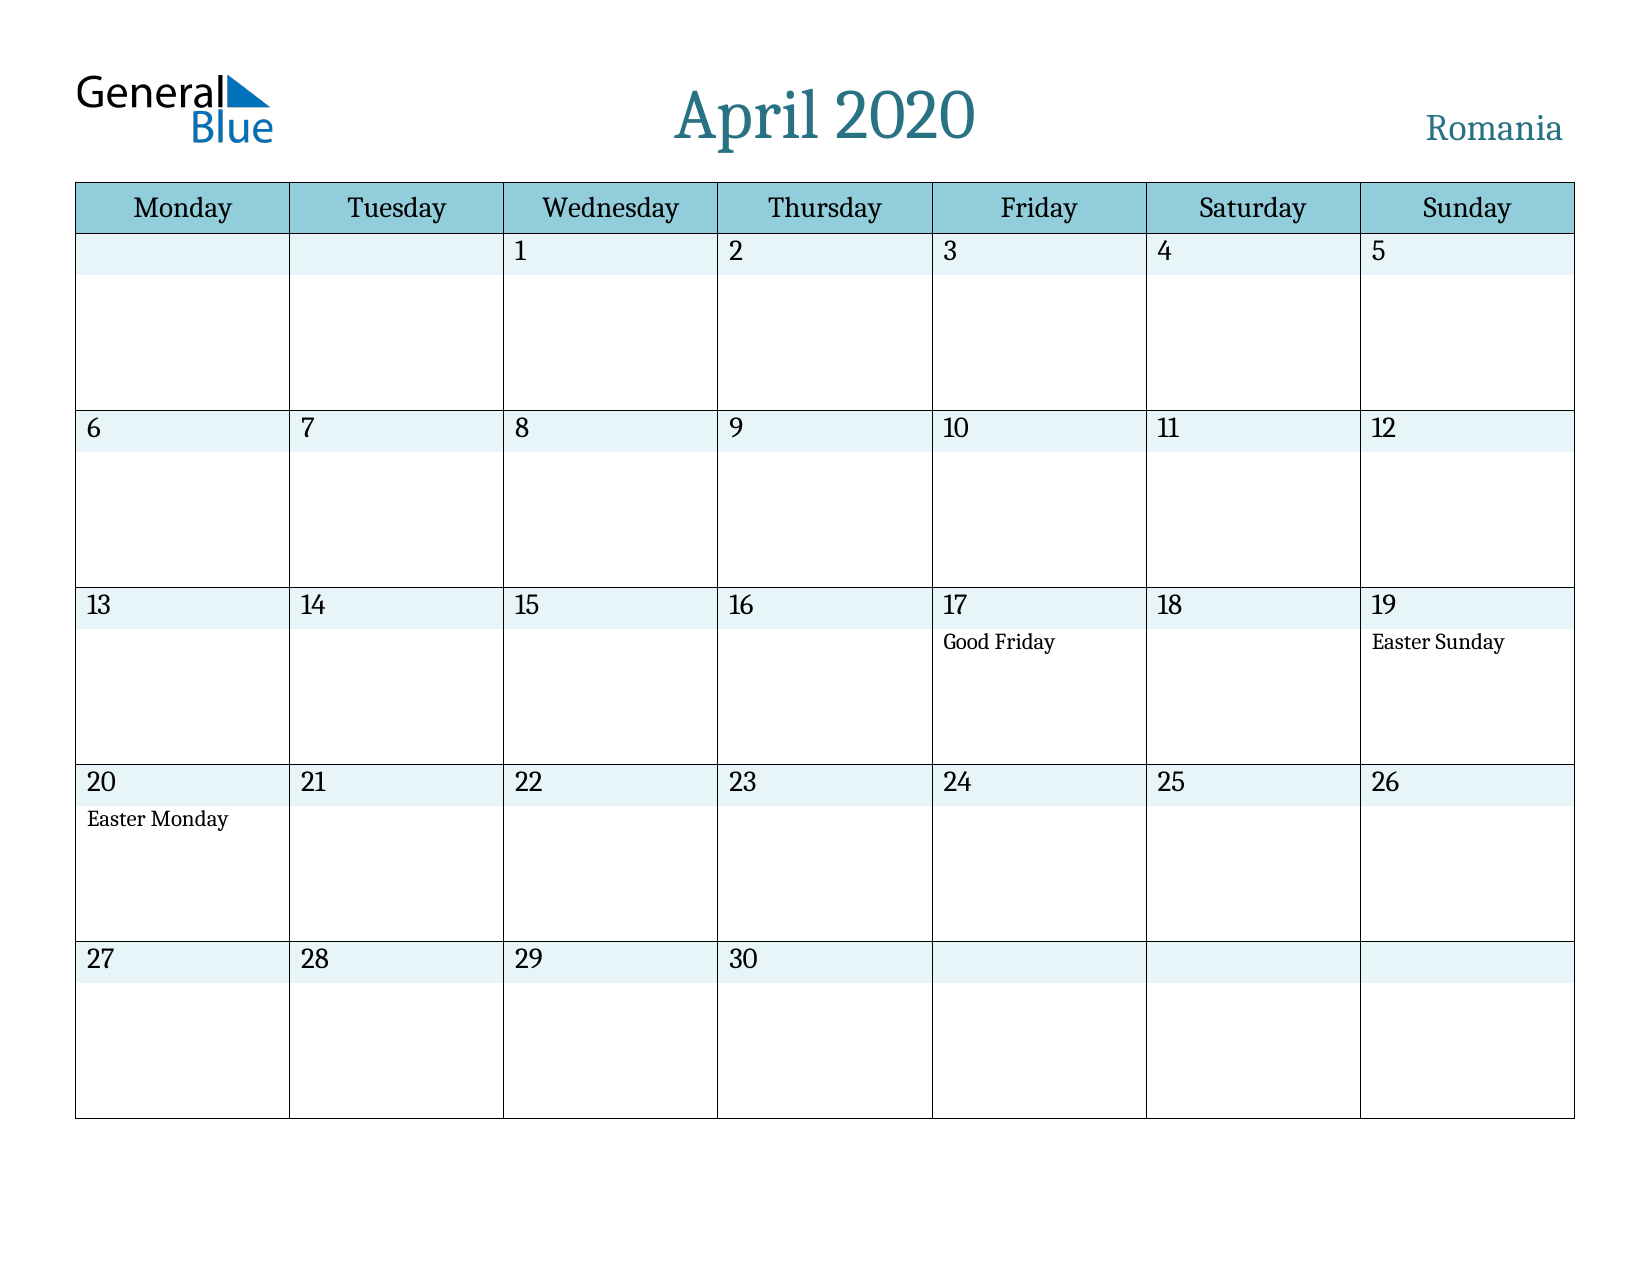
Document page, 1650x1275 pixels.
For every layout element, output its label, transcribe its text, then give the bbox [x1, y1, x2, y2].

table_cell 16 [718, 588, 932, 629]
table_cell Easter Monday [76, 806, 289, 941]
table_cell [718, 275, 932, 410]
table_cell 26 [1361, 765, 1574, 806]
picture [77, 75, 273, 143]
table_cell [718, 629, 932, 764]
table_header [76, 75, 503, 182]
table_cell 24 [933, 765, 1146, 806]
table_cell [933, 275, 1146, 410]
table_cell 8 [504, 411, 717, 452]
table_cell 21 [290, 765, 503, 806]
table_cell Sunday [1361, 183, 1574, 233]
table_cell [290, 452, 503, 587]
table_cell 17 [933, 588, 1146, 629]
table_cell [504, 806, 717, 941]
table_cell [1147, 452, 1360, 587]
table_cell 1 [504, 234, 717, 275]
table_cell [1361, 452, 1574, 587]
table_cell 14 [290, 588, 503, 629]
table_cell 4 [1147, 234, 1360, 275]
table_cell 30 [718, 942, 932, 983]
table_cell 3 [933, 234, 1146, 275]
table_cell Tuesday [290, 183, 503, 233]
table_cell Friday [933, 183, 1146, 233]
table_cell 15 [504, 588, 717, 629]
table_cell [1147, 806, 1360, 941]
table_cell [504, 452, 717, 587]
table_cell 5 [1361, 234, 1574, 275]
table_header April 2020 [504, 75, 1146, 182]
table_cell [718, 452, 932, 587]
table_cell [1147, 942, 1360, 983]
table_cell 22 [504, 765, 717, 806]
table_cell [718, 806, 932, 941]
table_cell [76, 629, 289, 764]
table_cell [1361, 942, 1574, 983]
table_cell [76, 452, 289, 587]
table_cell [1147, 983, 1360, 1118]
table_cell [504, 275, 717, 410]
table_cell 20 [76, 765, 289, 806]
table_cell 9 [718, 411, 932, 452]
table_cell 11 [1147, 411, 1360, 452]
table_cell Good Friday [933, 629, 1146, 764]
table_cell [290, 275, 503, 410]
table_cell 19 [1361, 588, 1574, 629]
table_cell [933, 942, 1146, 983]
table_cell [1361, 983, 1574, 1118]
table_cell [290, 629, 503, 764]
table_cell [76, 983, 289, 1118]
table_cell 18 [1147, 588, 1360, 629]
table_cell 12 [1361, 411, 1574, 452]
table_cell 25 [1147, 765, 1360, 806]
table_cell Thursday [718, 183, 932, 233]
table_cell 23 [718, 765, 932, 806]
table_cell [504, 629, 717, 764]
table_cell [290, 234, 503, 275]
table_cell 10 [933, 411, 1146, 452]
table_cell Saturday [1147, 183, 1360, 233]
table_cell 28 [290, 942, 503, 983]
table_cell [1361, 275, 1574, 410]
table_cell [933, 452, 1146, 587]
table_cell 27 [76, 942, 289, 983]
table_cell 7 [290, 411, 503, 452]
table_cell [504, 983, 717, 1118]
table_cell Monday [76, 183, 289, 233]
table_cell [1361, 806, 1574, 941]
table_cell [290, 806, 503, 941]
table_cell 2 [718, 234, 932, 275]
table_cell [1147, 629, 1360, 764]
table_cell 6 [76, 411, 289, 452]
table_cell [933, 806, 1146, 941]
table_cell Wednesday [504, 183, 717, 233]
table_cell [290, 983, 503, 1118]
table_cell 13 [76, 588, 289, 629]
table_cell [1147, 275, 1360, 410]
table_cell [718, 983, 932, 1118]
table_cell [76, 275, 289, 410]
table_cell Easter Sunday [1361, 629, 1574, 764]
table_cell 29 [504, 942, 717, 983]
table_cell [76, 234, 289, 275]
table_cell [933, 983, 1146, 1118]
table_header Romania [1146, 75, 1574, 182]
